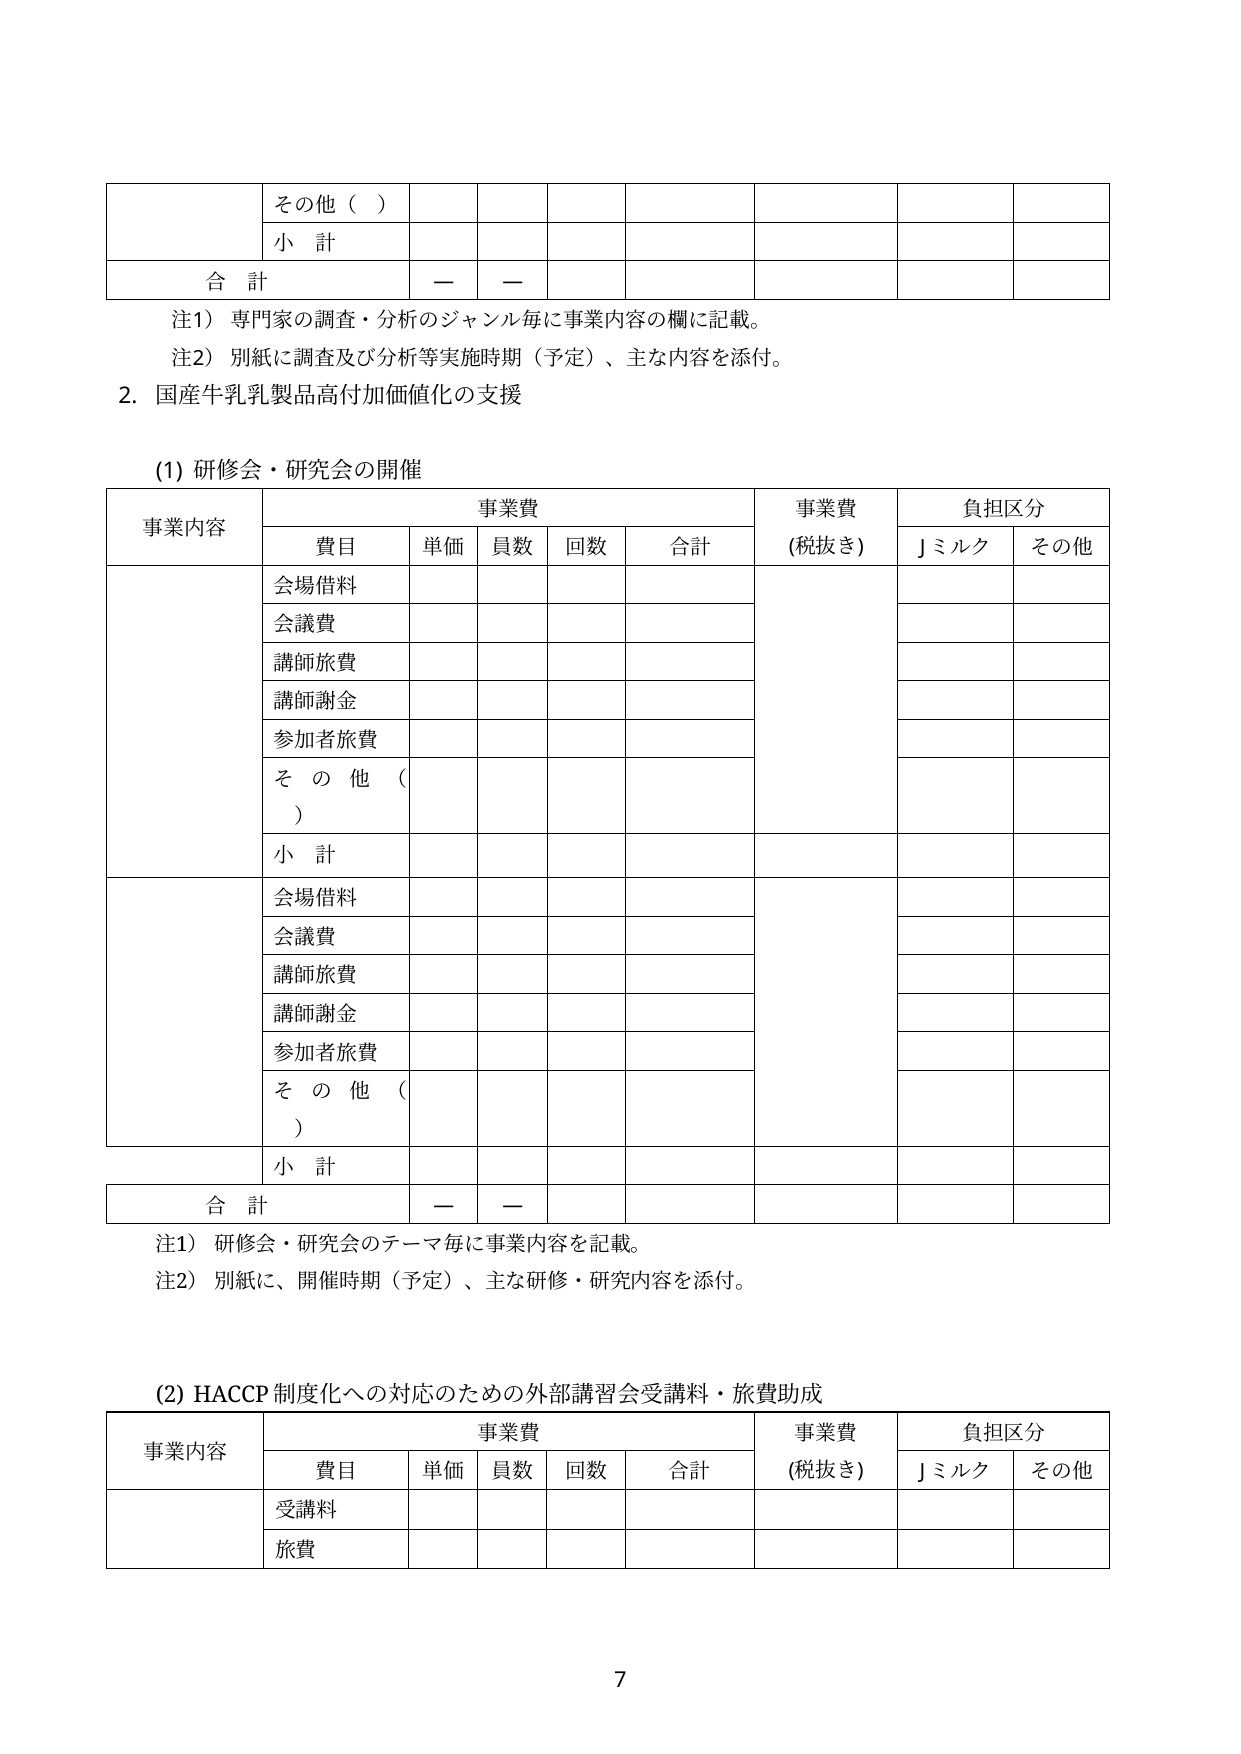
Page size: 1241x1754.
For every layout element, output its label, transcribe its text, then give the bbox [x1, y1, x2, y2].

table_cell 合計 [626, 527, 754, 564]
table_cell [755, 1530, 897, 1568]
table_cell Jミルク [898, 1451, 1013, 1488]
table_cell ― [478, 261, 547, 299]
table_header 負担区分 [898, 489, 1109, 526]
table_cell [626, 643, 754, 680]
table_cell [1014, 184, 1109, 222]
table_cell [548, 720, 625, 757]
table_cell 合 計 [107, 261, 409, 299]
table_cell [548, 261, 625, 299]
table_cell [898, 261, 1013, 299]
table_cell 会議費 [263, 604, 409, 642]
table_cell [548, 917, 625, 954]
table_cell [626, 1185, 754, 1223]
table_cell [1014, 1530, 1109, 1568]
table_cell 講師旅費 [263, 955, 409, 993]
table_cell [107, 878, 262, 1146]
table_cell [1014, 604, 1109, 642]
table_cell [1014, 720, 1109, 757]
table_cell [548, 994, 625, 1031]
table_cell [626, 566, 754, 603]
table_header 事業費 [264, 1413, 754, 1450]
table_cell [478, 1490, 546, 1529]
table_cell 小 計 [263, 1147, 409, 1184]
table_cell [410, 223, 477, 260]
table_header 事業費 (税抜き) [755, 489, 897, 564]
table_cell [410, 1071, 477, 1146]
table_cell [1014, 681, 1109, 719]
table_cell [409, 1530, 477, 1568]
table_cell [410, 994, 477, 1031]
table_cell [1014, 994, 1109, 1031]
table_cell [898, 758, 1013, 833]
table_cell 回数 [547, 1451, 625, 1488]
table_cell 会場借料 [263, 878, 409, 916]
table_cell [548, 604, 625, 642]
table_cell [478, 604, 547, 642]
table_cell その他 [1014, 1451, 1109, 1488]
table_cell [898, 1490, 1013, 1529]
table_cell [626, 1032, 754, 1070]
table_cell [755, 878, 897, 1146]
table_cell 回数 [548, 527, 625, 564]
table_cell [548, 955, 625, 993]
table_header 負担区分 [898, 1413, 1109, 1450]
list 研修会・研究会の開催 [156, 450, 1122, 487]
list 研修会・研究会のテーマ毎に事業内容を記載。 [155, 1224, 1122, 1261]
table_cell [898, 643, 1013, 680]
table_cell [410, 1032, 477, 1070]
table_header 事業内容 [107, 489, 262, 564]
table_cell [626, 878, 754, 916]
table_cell [478, 1071, 547, 1146]
table_cell [410, 604, 477, 642]
table_cell [410, 643, 477, 680]
table_cell [548, 1147, 625, 1184]
table_cell [626, 994, 754, 1031]
table_cell [478, 1032, 547, 1070]
table_cell [755, 223, 897, 260]
table_cell [410, 184, 477, 222]
table_cell [898, 681, 1013, 719]
table_cell [1014, 1490, 1109, 1529]
list 国産牛乳乳製品高付加価値化の支援 [118, 375, 1122, 412]
table_cell 会場借料 [263, 566, 409, 603]
table_cell [478, 223, 547, 260]
table_cell [626, 184, 754, 222]
table_cell 費目 [263, 527, 409, 564]
table_cell [107, 566, 262, 877]
table_cell [898, 994, 1013, 1031]
table_cell [626, 681, 754, 719]
table_cell 講師謝金 [263, 681, 409, 719]
table_cell [1014, 758, 1109, 833]
table_cell [898, 1147, 1013, 1184]
table_cell 単価 [409, 1451, 477, 1488]
table_cell [898, 223, 1013, 260]
table_cell その他（ ） [263, 1071, 409, 1146]
table_cell [898, 1530, 1013, 1568]
table_cell [478, 834, 547, 877]
table_cell [1014, 834, 1109, 877]
table_cell [548, 1071, 625, 1146]
list 別紙に、開催時期（予定）、主な研修・研究内容を添付。 [155, 1261, 1122, 1299]
table_cell 合計 [626, 1451, 754, 1488]
table_header 事業内容 [107, 1413, 263, 1488]
table_cell [898, 917, 1013, 954]
table_cell [478, 681, 547, 719]
table_cell [478, 643, 547, 680]
table_cell 単価 [410, 527, 477, 564]
table_cell [898, 566, 1013, 603]
table_cell [548, 566, 625, 603]
table_cell ― [410, 261, 477, 299]
table_cell [410, 878, 477, 916]
table_cell その他（ ） [263, 758, 409, 833]
table_cell 講師旅費 [263, 643, 409, 680]
table_cell [898, 1032, 1013, 1070]
table_cell [1014, 1185, 1109, 1223]
table_cell [755, 261, 897, 299]
table_cell [478, 917, 547, 954]
table_cell [755, 1185, 897, 1223]
table_cell [548, 184, 625, 222]
table_cell [626, 1490, 754, 1529]
table_cell [1014, 878, 1109, 916]
table_cell [478, 720, 547, 757]
table_cell [410, 834, 477, 877]
table_cell ― [410, 1185, 477, 1223]
table_cell [898, 878, 1013, 916]
table_cell 員数 [478, 527, 547, 564]
table_cell [548, 758, 625, 833]
table_cell [1014, 1032, 1109, 1070]
table_cell [1014, 223, 1109, 260]
table_cell [410, 681, 477, 719]
table_cell 参加者旅費 [263, 1032, 409, 1070]
table_cell [409, 1490, 477, 1529]
table_cell [1014, 1071, 1109, 1146]
table_cell [548, 878, 625, 916]
table_cell [548, 834, 625, 877]
table_cell [107, 1490, 263, 1568]
list 専門家の調査・分析のジャンル毎に事業内容の欄に記載。 [172, 300, 1122, 337]
table_cell [898, 834, 1013, 877]
table_cell [1014, 955, 1109, 993]
table_cell [478, 878, 547, 916]
table_cell [626, 955, 754, 993]
table_cell 参加者旅費 [263, 720, 409, 757]
table_cell [410, 566, 477, 603]
table_cell [478, 1147, 547, 1184]
table_cell [626, 223, 754, 260]
table_cell [410, 917, 477, 954]
table_header 事業費 [263, 489, 754, 526]
table_cell 員数 [478, 1451, 546, 1488]
table_cell [755, 1147, 897, 1184]
table_cell [1014, 917, 1109, 954]
table_cell 小 計 [263, 223, 409, 260]
table_cell [1014, 566, 1109, 603]
table_cell [626, 917, 754, 954]
table_cell [410, 955, 477, 993]
table_cell 費目 [264, 1451, 408, 1488]
table_cell 合 計 [107, 1185, 409, 1223]
table_cell 受講料 [264, 1490, 408, 1529]
table_cell [547, 1490, 625, 1529]
table_cell [898, 720, 1013, 757]
list 別紙に調査及び分析等実施時期（予定）、主な内容を添付。 [172, 337, 1122, 375]
table_cell [626, 604, 754, 642]
table_cell [755, 1490, 897, 1529]
table_cell [898, 604, 1013, 642]
table_cell [898, 184, 1013, 222]
table_cell その他（ ） [263, 184, 409, 222]
table_cell [626, 261, 754, 299]
table_cell [478, 184, 547, 222]
table_cell 会議費 [263, 917, 409, 954]
table_cell [548, 223, 625, 260]
table_cell [1014, 643, 1109, 680]
table_cell [547, 1530, 625, 1568]
table_cell [1014, 1147, 1109, 1184]
table_cell [1014, 261, 1109, 299]
table_cell [410, 720, 477, 757]
table_cell [410, 758, 477, 833]
table_cell [755, 566, 897, 833]
table_cell [755, 834, 897, 877]
list HACCP制度化への対応のための外部講習会受講料・旅費助成 [156, 1374, 1122, 1411]
table_cell [548, 1185, 625, 1223]
table_cell [626, 1147, 754, 1184]
table_cell [898, 1185, 1013, 1223]
table_cell 旅費 [264, 1530, 408, 1568]
table_cell [548, 681, 625, 719]
table_cell 小 計 [263, 834, 409, 877]
table_cell 講師謝金 [263, 994, 409, 1031]
table_cell [626, 834, 754, 877]
table_cell [626, 758, 754, 833]
table_cell [898, 1071, 1013, 1146]
table_cell [548, 643, 625, 680]
table_cell [478, 955, 547, 993]
table_cell [478, 566, 547, 603]
table_cell [478, 758, 547, 833]
table_header 事業費 (税抜き) [755, 1413, 897, 1488]
table_cell ― [478, 1185, 547, 1223]
table_cell [626, 720, 754, 757]
table_cell [626, 1071, 754, 1146]
table_cell [898, 955, 1013, 993]
table_cell その他 [1014, 527, 1109, 564]
table_cell [478, 1530, 546, 1568]
table_cell [548, 1032, 625, 1070]
table_cell [626, 1530, 754, 1568]
table_cell [410, 1147, 477, 1184]
table_cell Jミルク [898, 527, 1013, 564]
table_cell [478, 994, 547, 1031]
